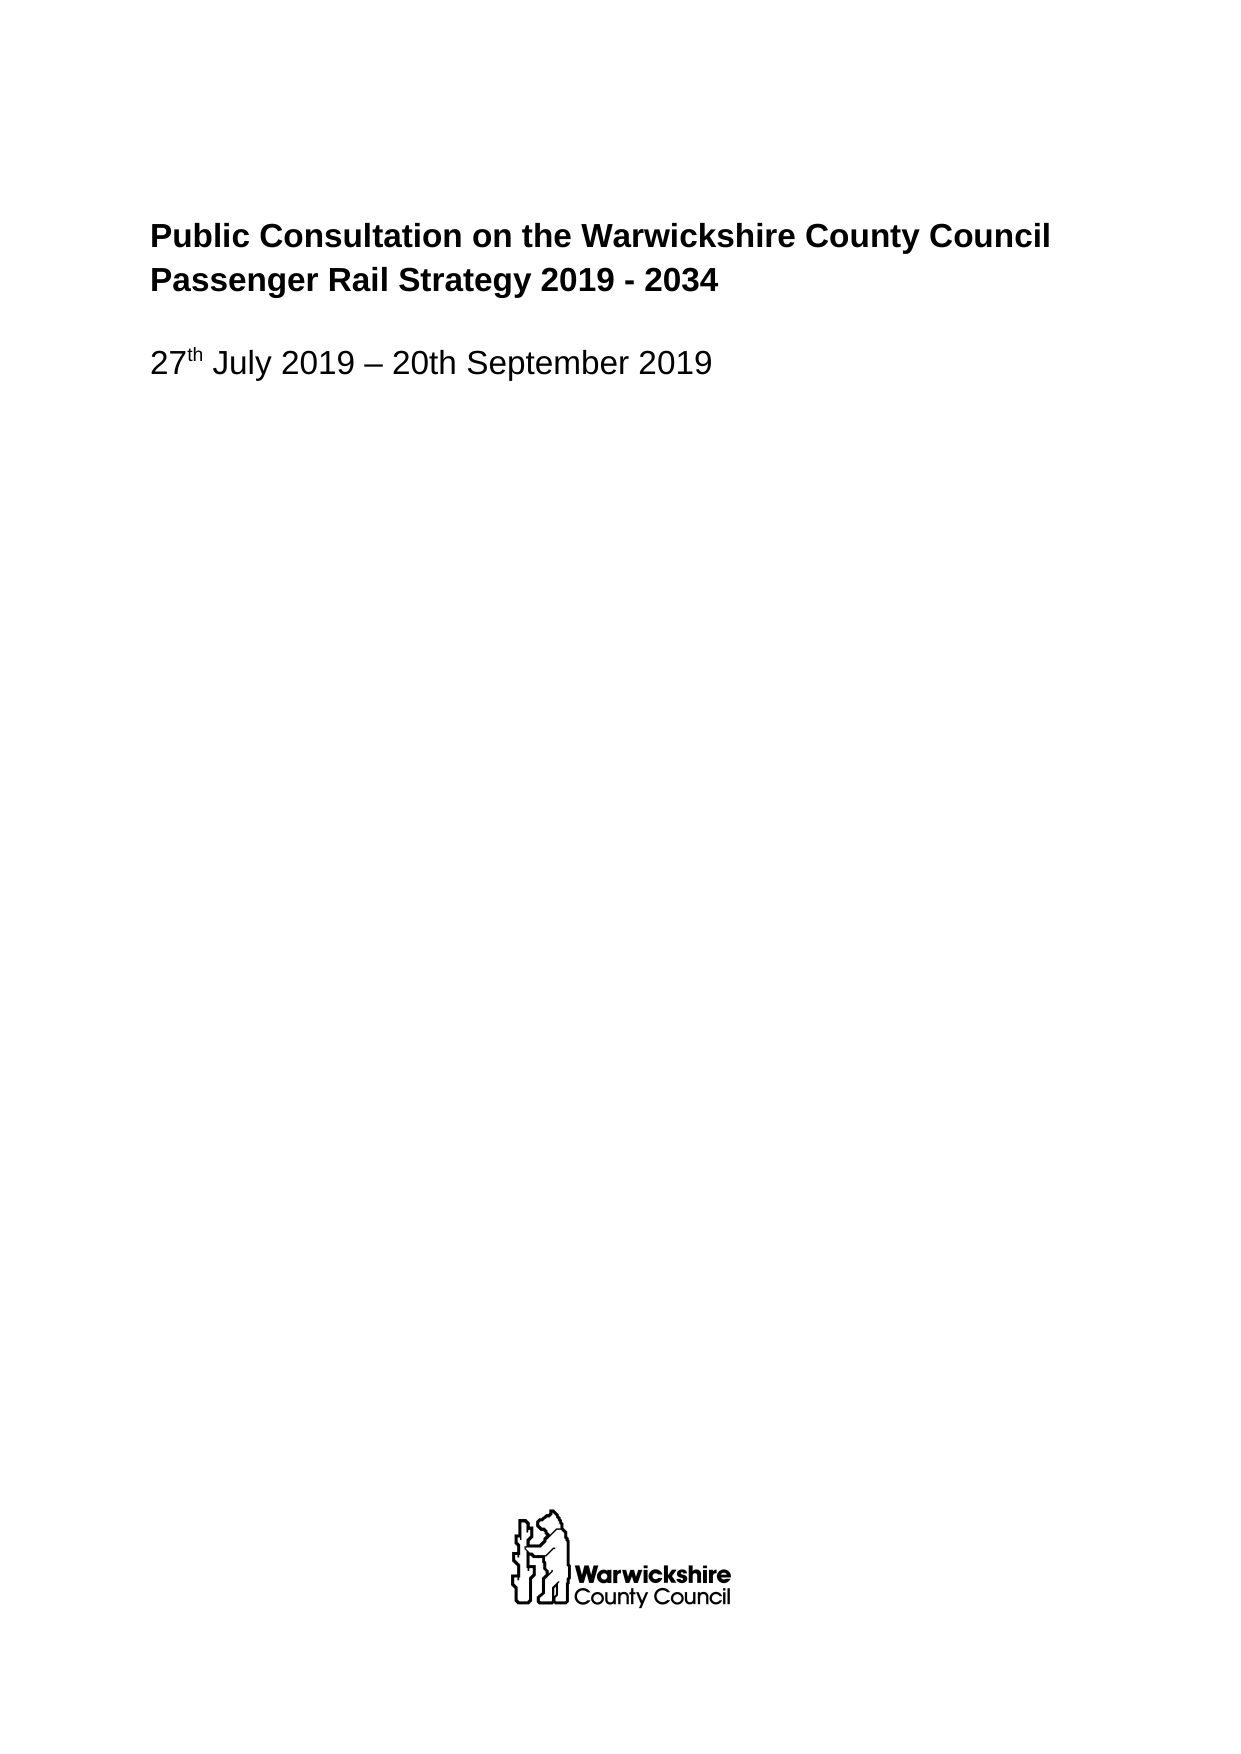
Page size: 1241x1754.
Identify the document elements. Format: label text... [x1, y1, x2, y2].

picture [504, 1501, 737, 1615]
text 27th July 2019 – 20th September 2019 [150, 343, 1090, 381]
text Public Consultation on the Warwickshire County Council Passenger Rail Strategy 2019 - 2034 [150, 216, 1090, 299]
